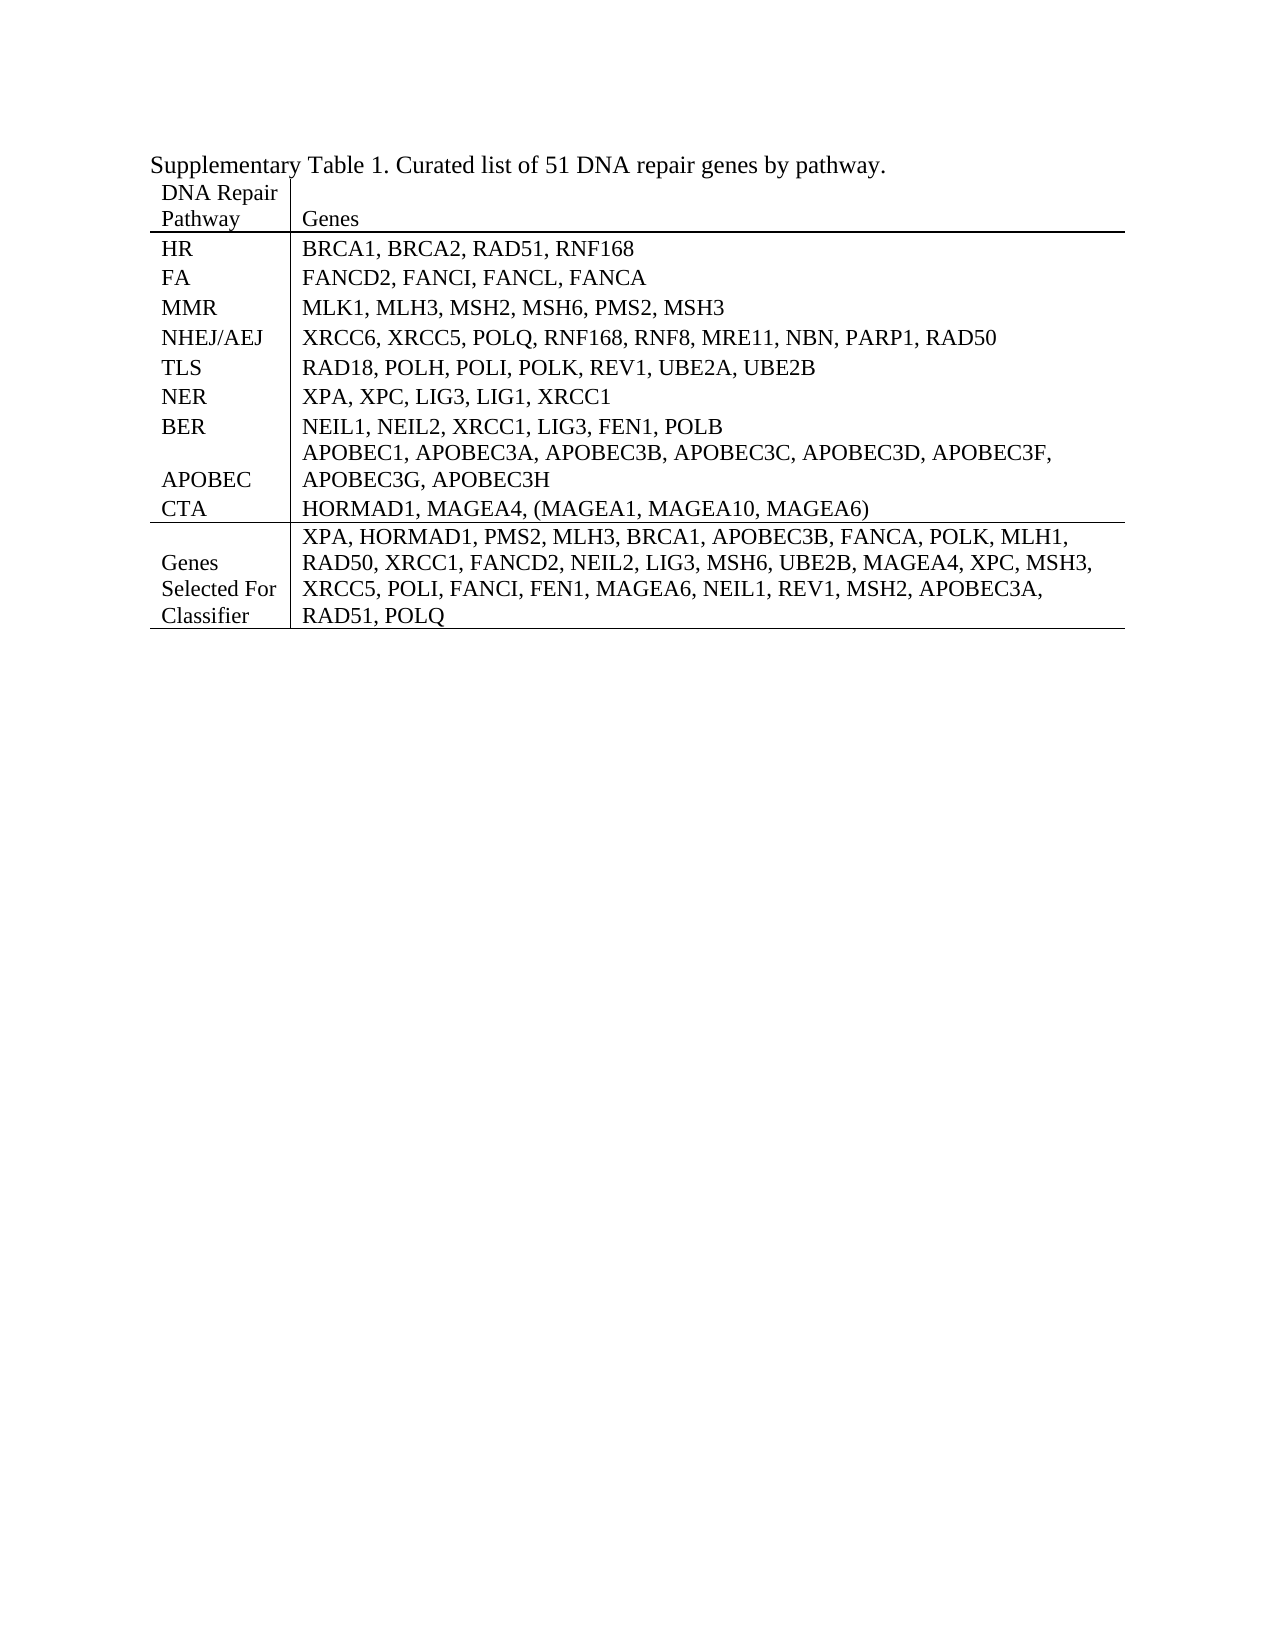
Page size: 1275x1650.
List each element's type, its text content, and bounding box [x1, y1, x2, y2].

table_cell BRCA1, BRCA2, RAD51, RNF168 [291, 233, 1125, 261]
table_cell MMR [150, 291, 290, 321]
table_cell FANCD2, FANCI, FANCL, FANCA [291, 261, 1125, 291]
table_cell Genes Selected For Classifier [150, 523, 290, 628]
table_cell APOBEC1, APOBEC3A, APOBEC3B, APOBEC3C, APOBEC3D, APOBEC3F, APOBEC3G, APOBEC3H [291, 439, 1125, 492]
table_header DNA Repair Pathway [150, 179, 290, 231]
table_cell XRCC6, XRCC5, POLQ, RNF168, RNF8, MRE11, NBN, PARP1, RAD50 [291, 321, 1125, 350]
table_cell NEIL1, NEIL2, XRCC1, LIG3, FEN1, POLB [291, 410, 1125, 439]
table_cell XPA, HORMAD1, PMS2, MLH3, BRCA1, APOBEC3B, FANCA, POLK, MLH1, RAD50, XRCC1, FANCD2, NEIL2, LIG3, MSH6, UBE2B, MAGEA4, XPC, MSH3, XRCC5, POLI, FANCI, FEN1, MAGEA6, NEIL1, REV1, MSH2, APOBEC3A, RAD51, POLQ [291, 523, 1125, 628]
table_cell HR [150, 233, 290, 261]
text Supplementary Table 1. Curated list of 51 DNA repair genes by pathway. [150, 150, 1125, 179]
table_cell HORMAD1, MAGEA4, (MAGEA1, MAGEA10, MAGEA6) [291, 492, 1125, 522]
table_cell RAD18, POLH, POLI, POLK, REV1, UBE2A, UBE2B [291, 350, 1125, 380]
table_header Genes [291, 179, 1125, 231]
table_cell MLK1, MLH3, MSH2, MSH6, PMS2, MSH3 [291, 291, 1125, 321]
table_cell NHEJ/AEJ [150, 321, 290, 350]
table_cell FA [150, 261, 290, 291]
table_cell NER [150, 380, 290, 409]
table_cell APOBEC [150, 439, 290, 492]
table_cell CTA [150, 492, 290, 522]
table_cell BER [150, 410, 290, 439]
table_cell XPA, XPC, LIG3, LIG1, XRCC1 [291, 380, 1125, 409]
table_cell TLS [150, 350, 290, 380]
